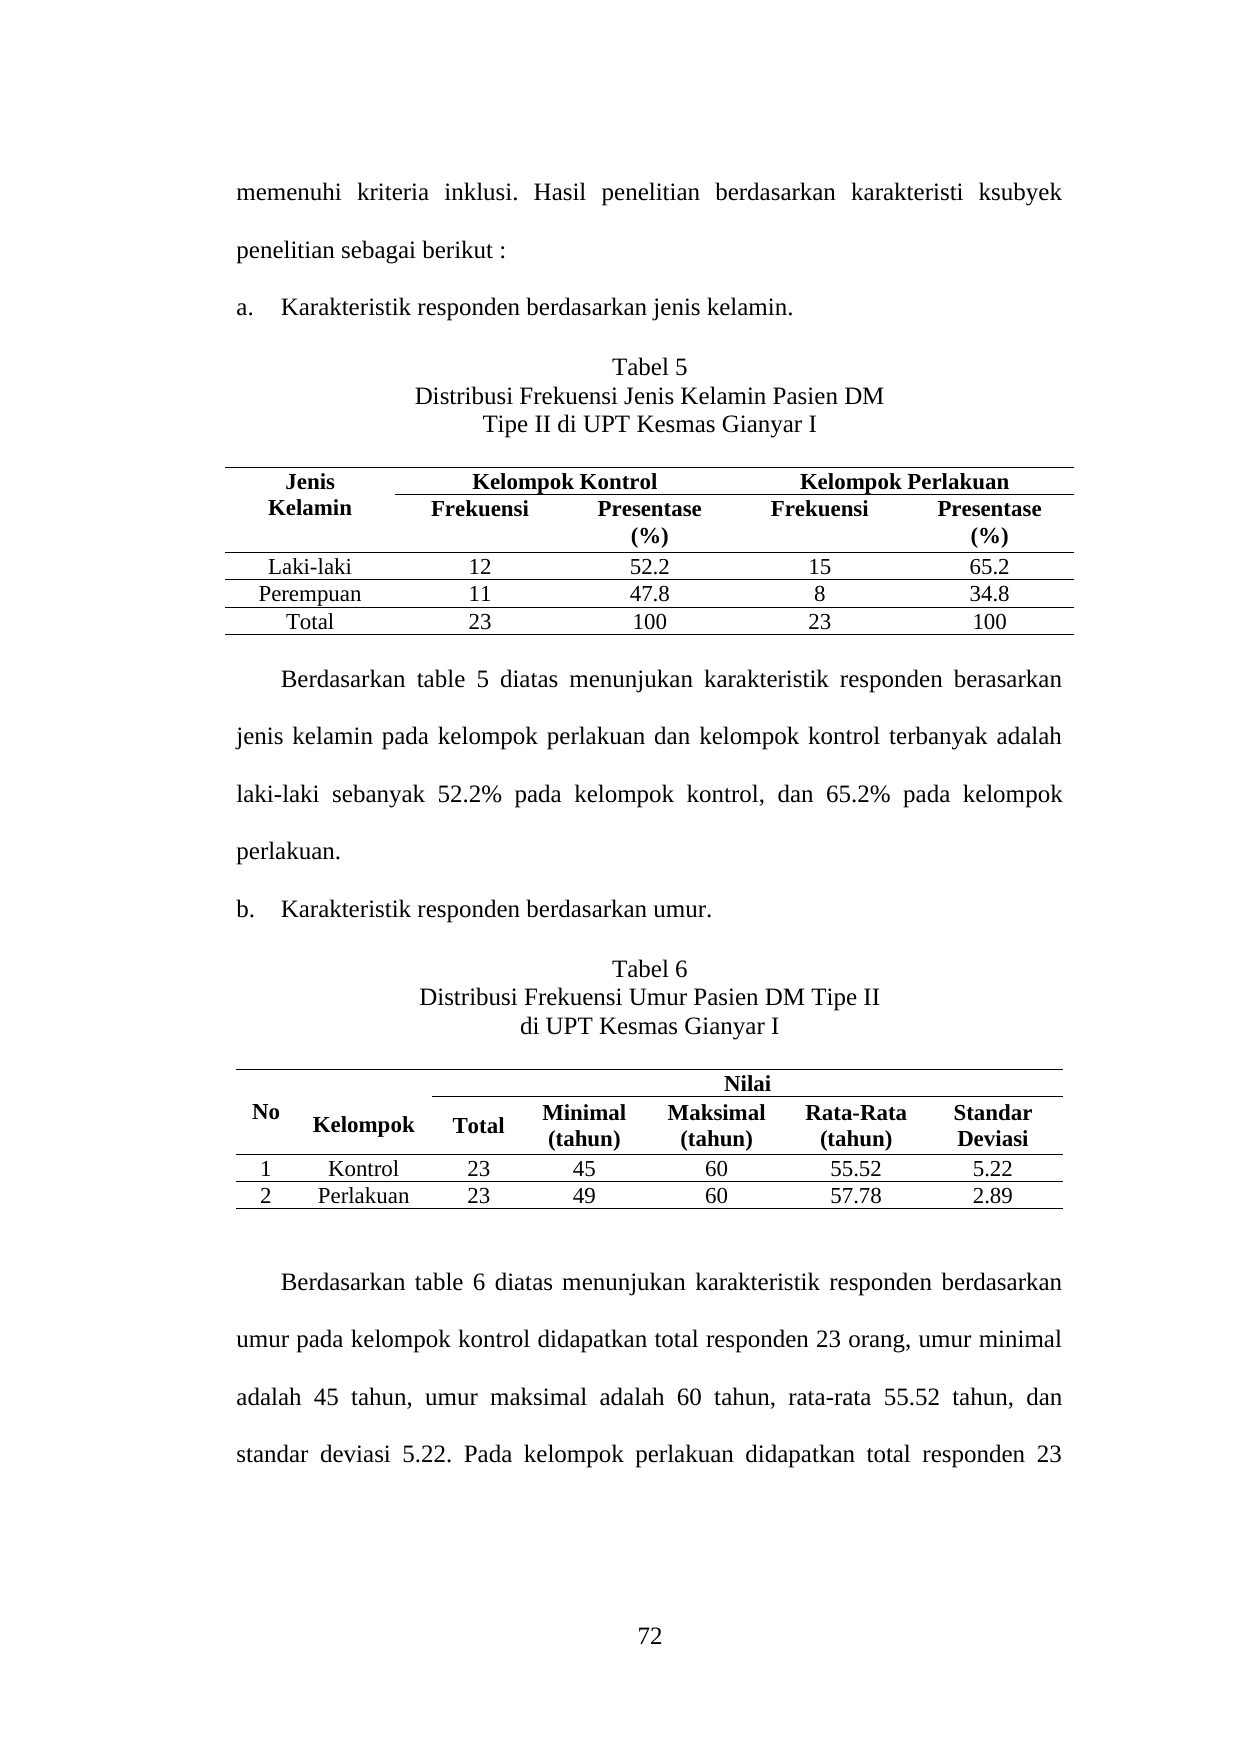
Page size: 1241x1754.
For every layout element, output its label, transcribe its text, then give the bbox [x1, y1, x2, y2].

table_cell Perlakuan [295, 1182, 432, 1208]
table_header No [236, 1070, 295, 1153]
table_cell 1 [236, 1155, 295, 1181]
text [236, 177, 1063, 263]
text Tabel 5 [236, 352, 1063, 381]
table_cell 2 [236, 1182, 295, 1208]
table_cell 49 [525, 1182, 643, 1208]
table_cell 55.52 [790, 1155, 922, 1181]
table_cell 23 [432, 1182, 525, 1208]
table_cell Presentase (%) [905, 495, 1074, 552]
table_cell 60 [643, 1155, 789, 1181]
table_cell 47.8 [565, 580, 734, 607]
table_cell 65.2 [905, 553, 1074, 579]
list Karakteristik responden berdasarkan umur. [236, 894, 1063, 923]
table_cell 100 [565, 608, 734, 634]
table_cell Presentase (%) [565, 495, 734, 552]
table_header Kelompok Kontrol [395, 468, 734, 494]
table_cell Perempuan [225, 580, 395, 607]
list Karakteristik responden berdasarkan jenis kelamin. [236, 292, 1063, 321]
table_cell 8 [735, 580, 904, 607]
table_cell 11 [395, 580, 565, 607]
table_cell 34.8 [905, 580, 1074, 607]
table_cell 100 [905, 608, 1074, 634]
table_cell 5.22 [923, 1155, 1063, 1181]
table_cell Total [432, 1097, 525, 1153]
table_cell Frekuensi [395, 495, 565, 552]
table_cell 23 [432, 1155, 525, 1181]
table_cell 52.2 [565, 553, 734, 579]
table_cell Kontrol [295, 1155, 432, 1181]
table_cell Frekuensi [735, 495, 904, 552]
table_header Kelompok Perlakuan [735, 468, 1074, 494]
table_cell 2.89 [923, 1182, 1063, 1208]
table_cell 12 [395, 553, 565, 579]
table_cell 23 [395, 608, 565, 634]
table_cell Total [225, 608, 395, 634]
table_cell Minimal (tahun) [525, 1097, 643, 1153]
table_cell Standar Deviasi [923, 1097, 1063, 1153]
table_cell 60 [643, 1182, 789, 1208]
table_cell 23 [735, 608, 904, 634]
text di UPT Kesmas Gianyar I [236, 1011, 1063, 1040]
table_header Kelompok [295, 1070, 432, 1153]
table_header Jenis Kelamin [225, 468, 395, 552]
text Distribusi Frekuensi Umur Pasien DM Tipe II [236, 982, 1063, 1011]
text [236, 1267, 1063, 1468]
text Tabel 6 [236, 954, 1063, 982]
table_cell 45 [525, 1155, 643, 1181]
table_header Nilai [432, 1070, 1063, 1096]
table_cell Rata-Rata (tahun) [790, 1097, 922, 1153]
text Distribusi Frekuensi Jenis Kelamin Pasien DM [236, 381, 1063, 409]
table_cell Laki-laki [225, 553, 395, 579]
table_cell 15 [735, 553, 904, 579]
table_cell 57.78 [790, 1182, 922, 1208]
table_cell Maksimal (tahun) [643, 1097, 789, 1153]
text Tipe II di UPT Kesmas Gianyar I [236, 409, 1063, 438]
text Berdasarkan table 5 diatas menunjukan karakteristik responden berasarkan jenis kelamin pada kelompok perlakuan dan kelompok kontrol terbanyak adalah laki-laki sebanyak 52.2% pada kelompok kontrol, dan 65.2% pada kelompok perlakuan. [236, 664, 1063, 865]
